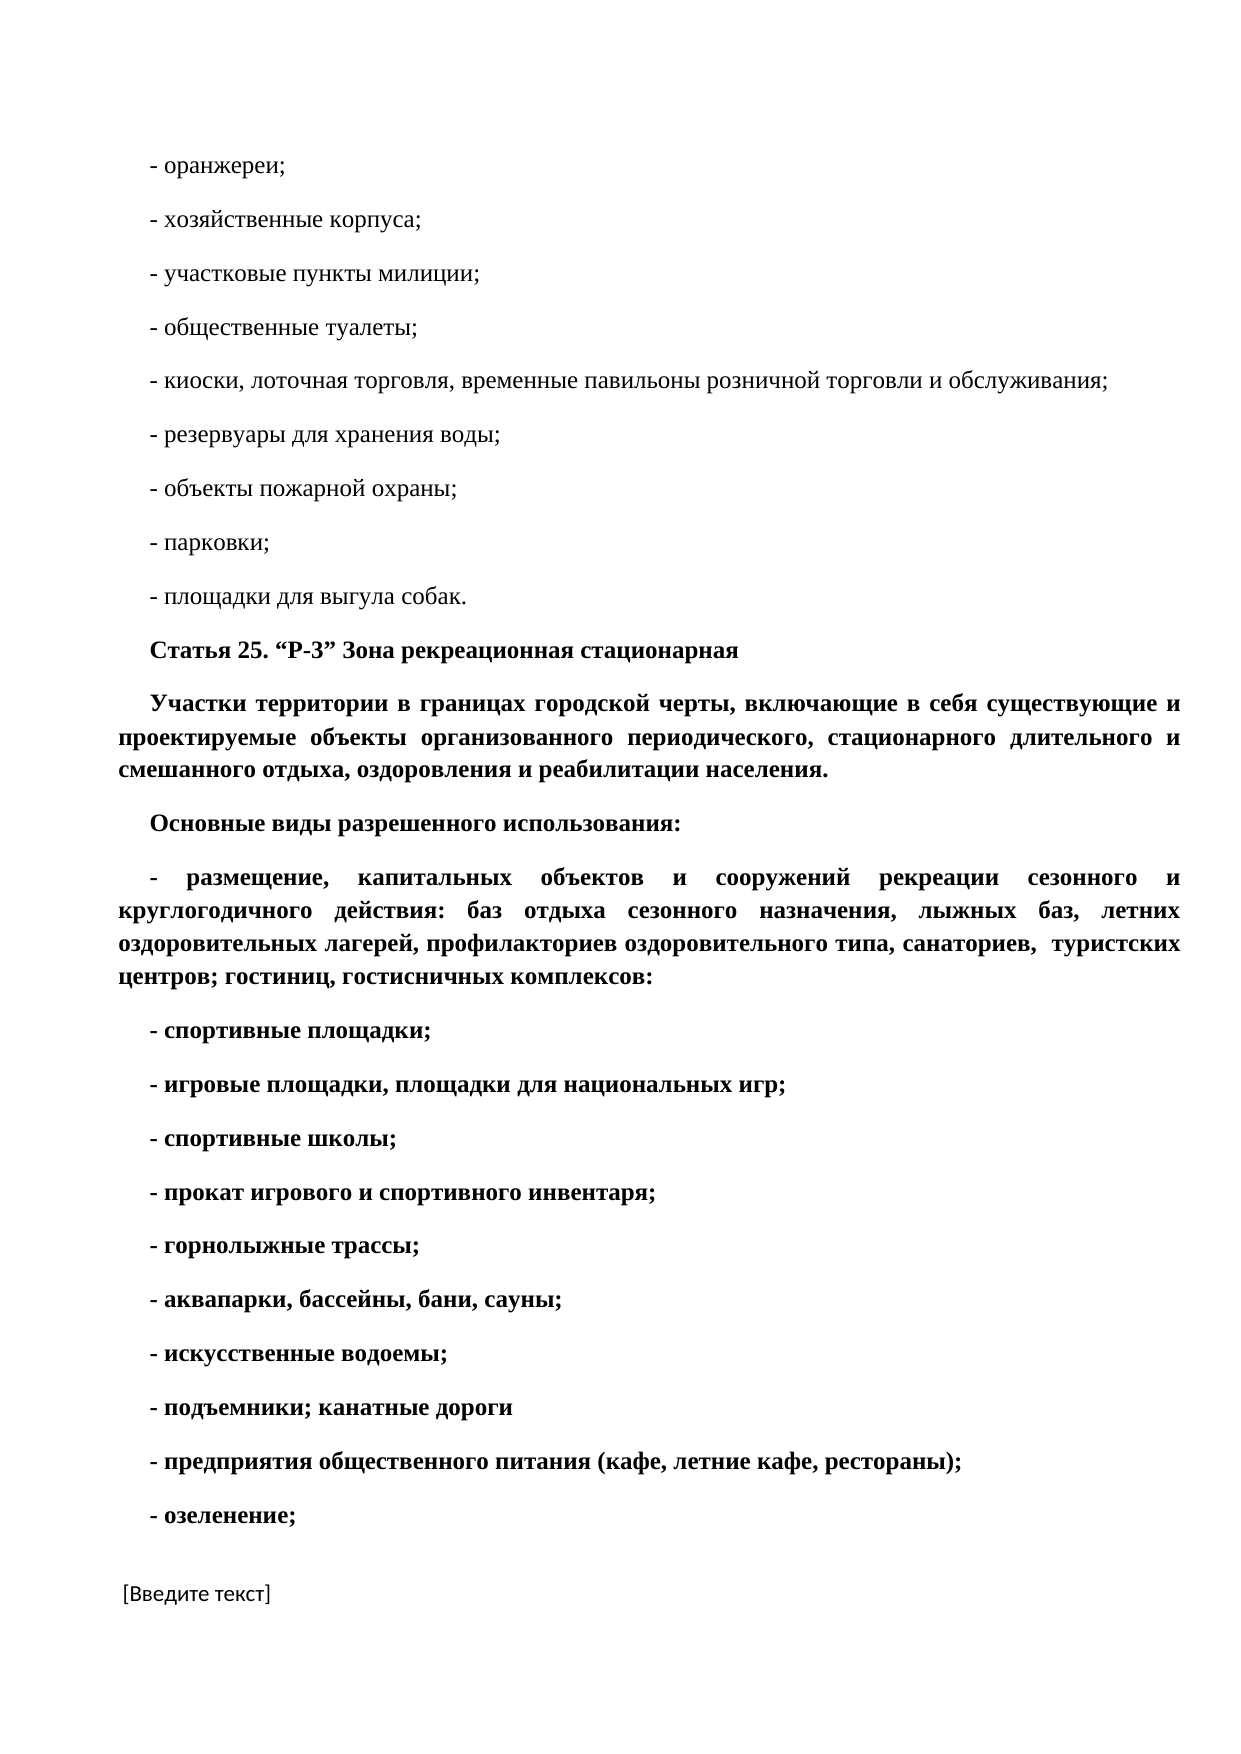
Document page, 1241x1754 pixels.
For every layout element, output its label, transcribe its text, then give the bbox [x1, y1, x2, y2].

text - хозяйственные корпуса; [118, 204, 1181, 233]
text - подъемники; канатные дороги [118, 1392, 1181, 1421]
text - общественные туалеты; [118, 312, 1181, 340]
text - резервуары для хранения воды; [118, 419, 1181, 448]
text - парковки; [118, 527, 1181, 556]
text - спортивные площадки; [118, 1015, 1181, 1044]
text - размещение, капитальных объектов и сооружений рекреации сезонного и круглогодичного действия: баз отдыха сезонного назначения, лыжных баз, летних оздоровительных лагерей, профилакториев оздоровительного типа, санаториев, туристских центров; гостиниц, гостисничных комплексов: [118, 862, 1181, 990]
text - спортивные школы; [118, 1123, 1181, 1152]
text Статья 25. “Р- Зона рекреационная стационарная [118, 635, 1181, 663]
text - оранжереи; [118, 150, 1181, 179]
text - предприятия общественного питания (кафе, летние кафе, рестораны); [118, 1446, 1181, 1475]
text - объекты пожарной охраны; [118, 473, 1181, 502]
text - искусственные водоемы; [118, 1338, 1181, 1367]
text Основные виды разрешенного использования: [118, 808, 1181, 837]
text - горнолыжные трассы; [118, 1231, 1181, 1259]
text - площадки для выгула собак. [118, 581, 1181, 609]
text - киоски, лоточная торговля, временные павильоны розничной торговли и обслуживания; [118, 365, 1181, 394]
text - озеленение; [118, 1500, 1181, 1529]
text - аквапарки, бассейны, бани, сауны; [118, 1284, 1181, 1313]
text - игровые площадки, площадки для национальных игр; [118, 1069, 1181, 1098]
text Участки территории в границах городской черты, включающие в себя существующие и проектируемые объекты организованного периодического, стационарного длительного и смешанного отдыха, оздоровления и реабилитации населения. [118, 688, 1181, 783]
text - прокат игрового и спортивного инвентаря; [118, 1177, 1181, 1206]
text - участковые пункты милиции; [118, 258, 1181, 286]
